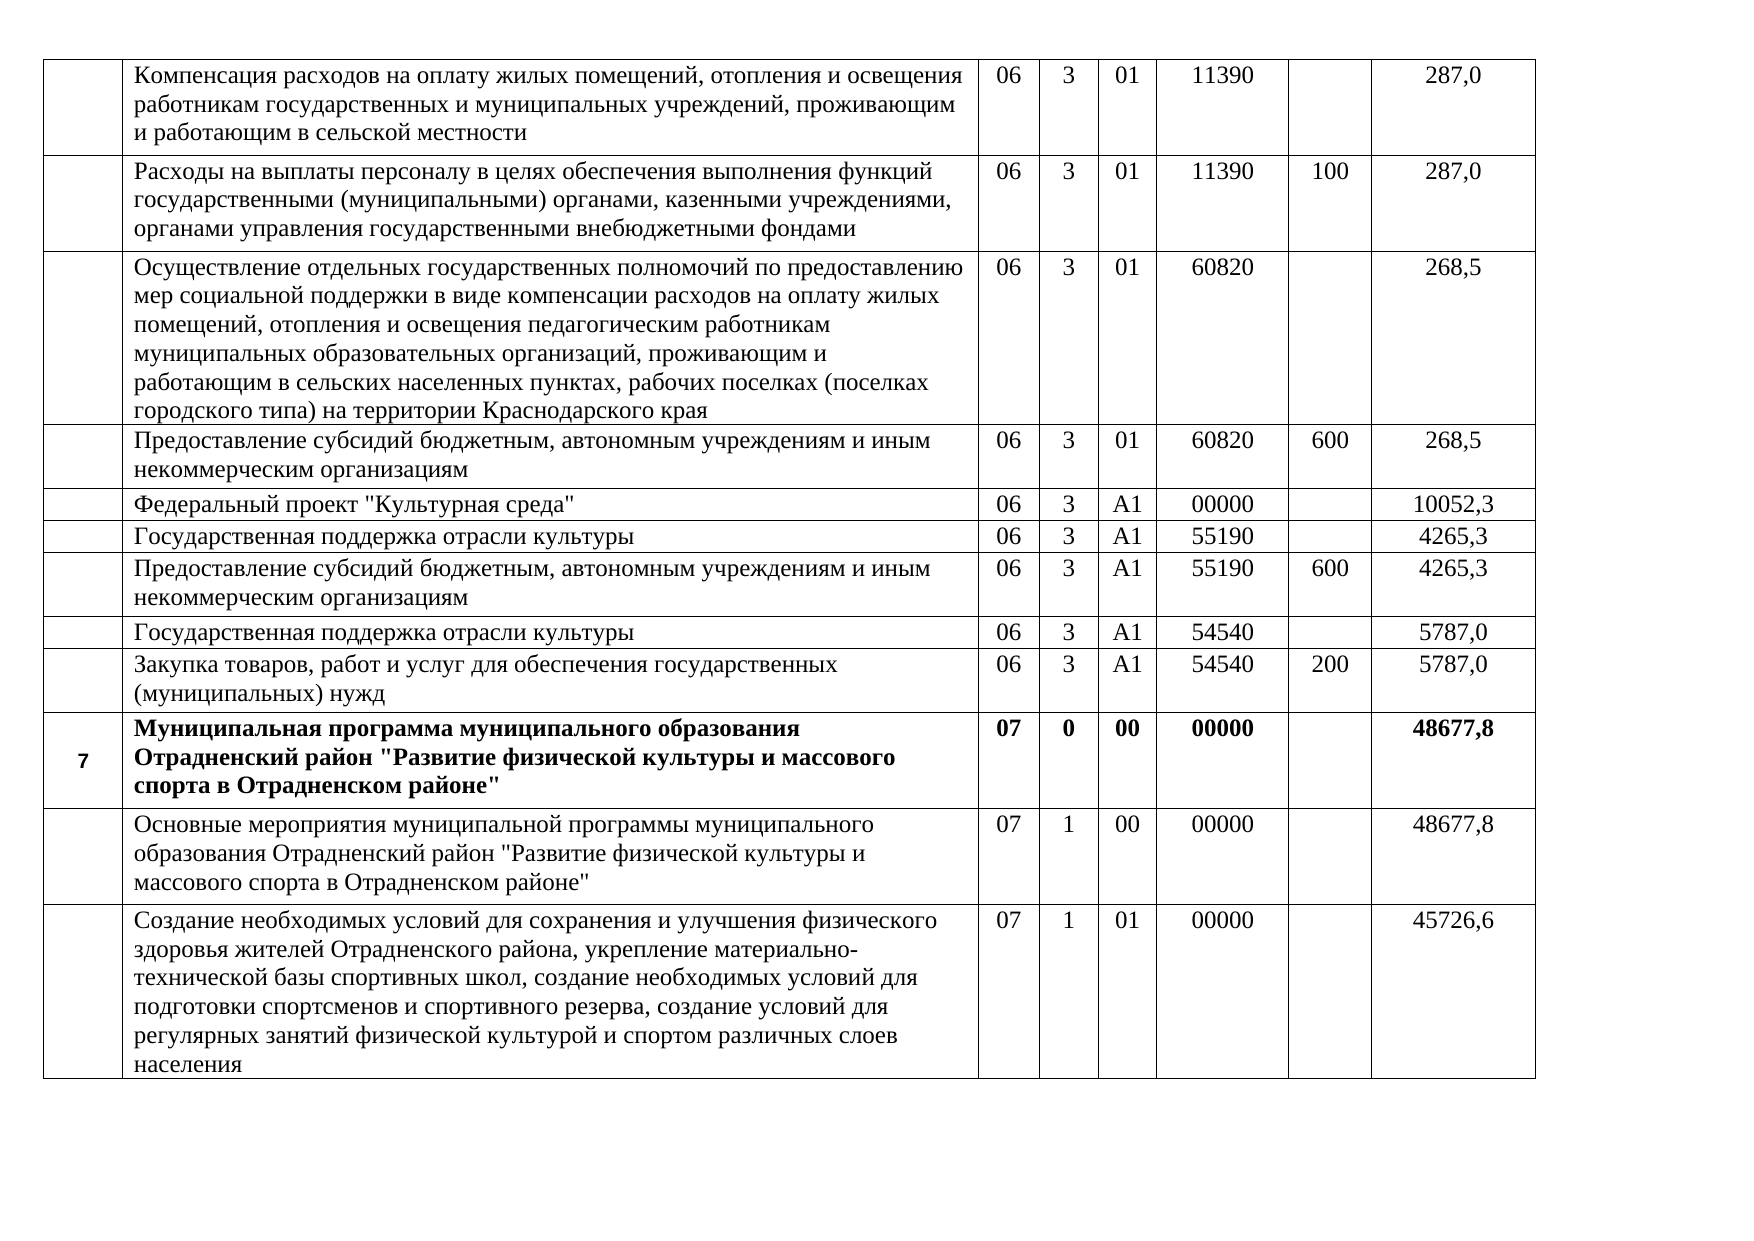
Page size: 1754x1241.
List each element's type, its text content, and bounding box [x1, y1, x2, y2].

table_cell 55190 [1157, 521, 1288, 552]
table_cell 06 [979, 489, 1039, 520]
table_cell Федеральный проект "Культурная среда" [123, 489, 978, 520]
table_cell 3 [1040, 521, 1098, 552]
table_cell 01 [1099, 156, 1156, 251]
table_cell Расходы на выплаты персоналу в целях обеспечения выполнения функций государственными (муниципальными) органами, казенными учреждениями, органами управления государственными внебюджетными фондами [123, 156, 978, 251]
table_cell 600 [1289, 425, 1371, 488]
table_cell 00000 [1157, 809, 1288, 904]
table_cell [1289, 521, 1371, 552]
table_cell 07 [979, 905, 1039, 1077]
table_cell 287,0 [1372, 60, 1535, 155]
table_cell Основные мероприятия муниципальной программы муниципального образования Отрадненский район "Развитие физической культуры и массового спорта в Отрадненском районе" [123, 809, 978, 904]
table_cell A1 [1099, 521, 1156, 552]
table_cell 11390 [1157, 60, 1288, 155]
table_cell 3 [1040, 617, 1098, 648]
table_cell Компенсация расходов на оплату жилых помещений, отопления и освещения работникам государственных и муниципальных учреждений, проживающим и работающим в сельской местности [123, 60, 978, 155]
table_cell Закупка товаров, работ и услуг для обеспечения государственных (муниципальных) нужд [123, 649, 978, 712]
table_cell 60820 [1157, 425, 1288, 488]
table_cell 11390 [1157, 156, 1288, 251]
table_cell [1289, 60, 1371, 155]
table_cell 00000 [1157, 489, 1288, 520]
table_cell Создание необходимых условий для сохранения и улучшения физического здоровья жителей Отрадненского района, укрепление материально-технической базы спортивных школ, создание необходимых условий для подготовки спортсменов и спортивного резерва, создание условий для регулярных занятий физической культурой и спортом различных слоев населения [123, 905, 978, 1077]
table_cell 45726,6 [1372, 905, 1535, 1077]
table_cell A1 [1099, 489, 1156, 520]
table_cell 0 [1040, 713, 1098, 808]
table_cell 1 [1040, 905, 1098, 1077]
table_cell [44, 521, 122, 552]
table_cell [1289, 617, 1371, 648]
table_cell [44, 60, 122, 155]
table_cell 4265,3 [1372, 521, 1535, 552]
table_cell 01 [1099, 425, 1156, 488]
table_cell 200 [1289, 649, 1371, 712]
table_cell [44, 809, 122, 904]
table_cell 06 [979, 425, 1039, 488]
table_cell A1 [1099, 649, 1156, 712]
table_cell Осуществление отдельных государственных полномочий по предоставлению мер социальной поддержки в виде компенсации расходов на оплату жилых помещений, отопления и освещения педагогическим работникам муниципальных образовательных организаций, проживающим и работающим в сельских населенных пунктах, рабочих поселках (поселках городского типа) на территории Краснодарского края [123, 252, 978, 424]
table_cell 06 [979, 649, 1039, 712]
table_cell 100 [1289, 156, 1371, 251]
table_cell 5787,0 [1372, 649, 1535, 712]
table_cell A1 [1099, 617, 1156, 648]
table_cell 287,0 [1372, 156, 1535, 251]
table_cell A1 [1099, 553, 1156, 616]
table_cell [1289, 809, 1371, 904]
table_cell 00000 [1157, 905, 1288, 1077]
table_cell 5787,0 [1372, 617, 1535, 648]
table_cell 06 [979, 553, 1039, 616]
table_cell [44, 425, 122, 488]
table_cell [1289, 489, 1371, 520]
table_cell 06 [979, 60, 1039, 155]
table_cell 600 [1289, 553, 1371, 616]
table_cell Государственная поддержка отрасли культуры [123, 521, 978, 552]
table_cell 3 [1040, 425, 1098, 488]
table_cell [44, 617, 122, 648]
table_cell [1289, 905, 1371, 1077]
table_cell 06 [979, 156, 1039, 251]
table_cell 48677,8 [1372, 713, 1535, 808]
table_cell 07 [979, 713, 1039, 808]
table_cell 55190 [1157, 553, 1288, 616]
table_cell 06 [979, 252, 1039, 424]
table_cell 3 [1040, 252, 1098, 424]
table_cell 01 [1099, 60, 1156, 155]
table_cell 60820 [1157, 252, 1288, 424]
table_cell 00000 [1157, 713, 1288, 808]
table_cell [44, 649, 122, 712]
table_cell 00 [1099, 809, 1156, 904]
table_cell 3 [1040, 553, 1098, 616]
table_cell 00 [1099, 713, 1156, 808]
table_cell 268,5 [1372, 252, 1535, 424]
table_cell 4265,3 [1372, 553, 1535, 616]
table_cell 01 [1099, 252, 1156, 424]
table_cell 54540 [1157, 617, 1288, 648]
table_cell 3 [1040, 489, 1098, 520]
table_cell Муниципальная программа муниципального образования Отрадненский район "Развитие физической культуры и массового спорта в Отрадненском районе" [123, 713, 978, 808]
table_cell Государственная поддержка отрасли культуры [123, 617, 978, 648]
table_cell 06 [979, 617, 1039, 648]
table_cell Предоставление субсидий бюджетным, автономным учреждениям и иным некоммерческим организациям [123, 553, 978, 616]
table_cell [1289, 713, 1371, 808]
table_cell [1289, 252, 1371, 424]
table_cell 07 [979, 809, 1039, 904]
table_cell 54540 [1157, 649, 1288, 712]
table_cell 3 [1040, 156, 1098, 251]
table_cell 48677,8 [1372, 809, 1535, 904]
table_cell 10052,3 [1372, 489, 1535, 520]
table_cell [44, 252, 122, 424]
table_cell 01 [1099, 905, 1156, 1077]
table_cell 06 [979, 521, 1039, 552]
table_cell [44, 489, 122, 520]
table_cell 1 [1040, 809, 1098, 904]
table_cell 3 [1040, 649, 1098, 712]
table_cell [44, 156, 122, 251]
table_cell Предоставление субсидий бюджетным, автономным учреждениям и иным некоммерческим организациям [123, 425, 978, 488]
table_cell [44, 553, 122, 616]
table_cell 7 [44, 713, 122, 808]
table_cell 268,5 [1372, 425, 1535, 488]
table_cell [44, 905, 122, 1077]
table_cell 3 [1040, 60, 1098, 155]
